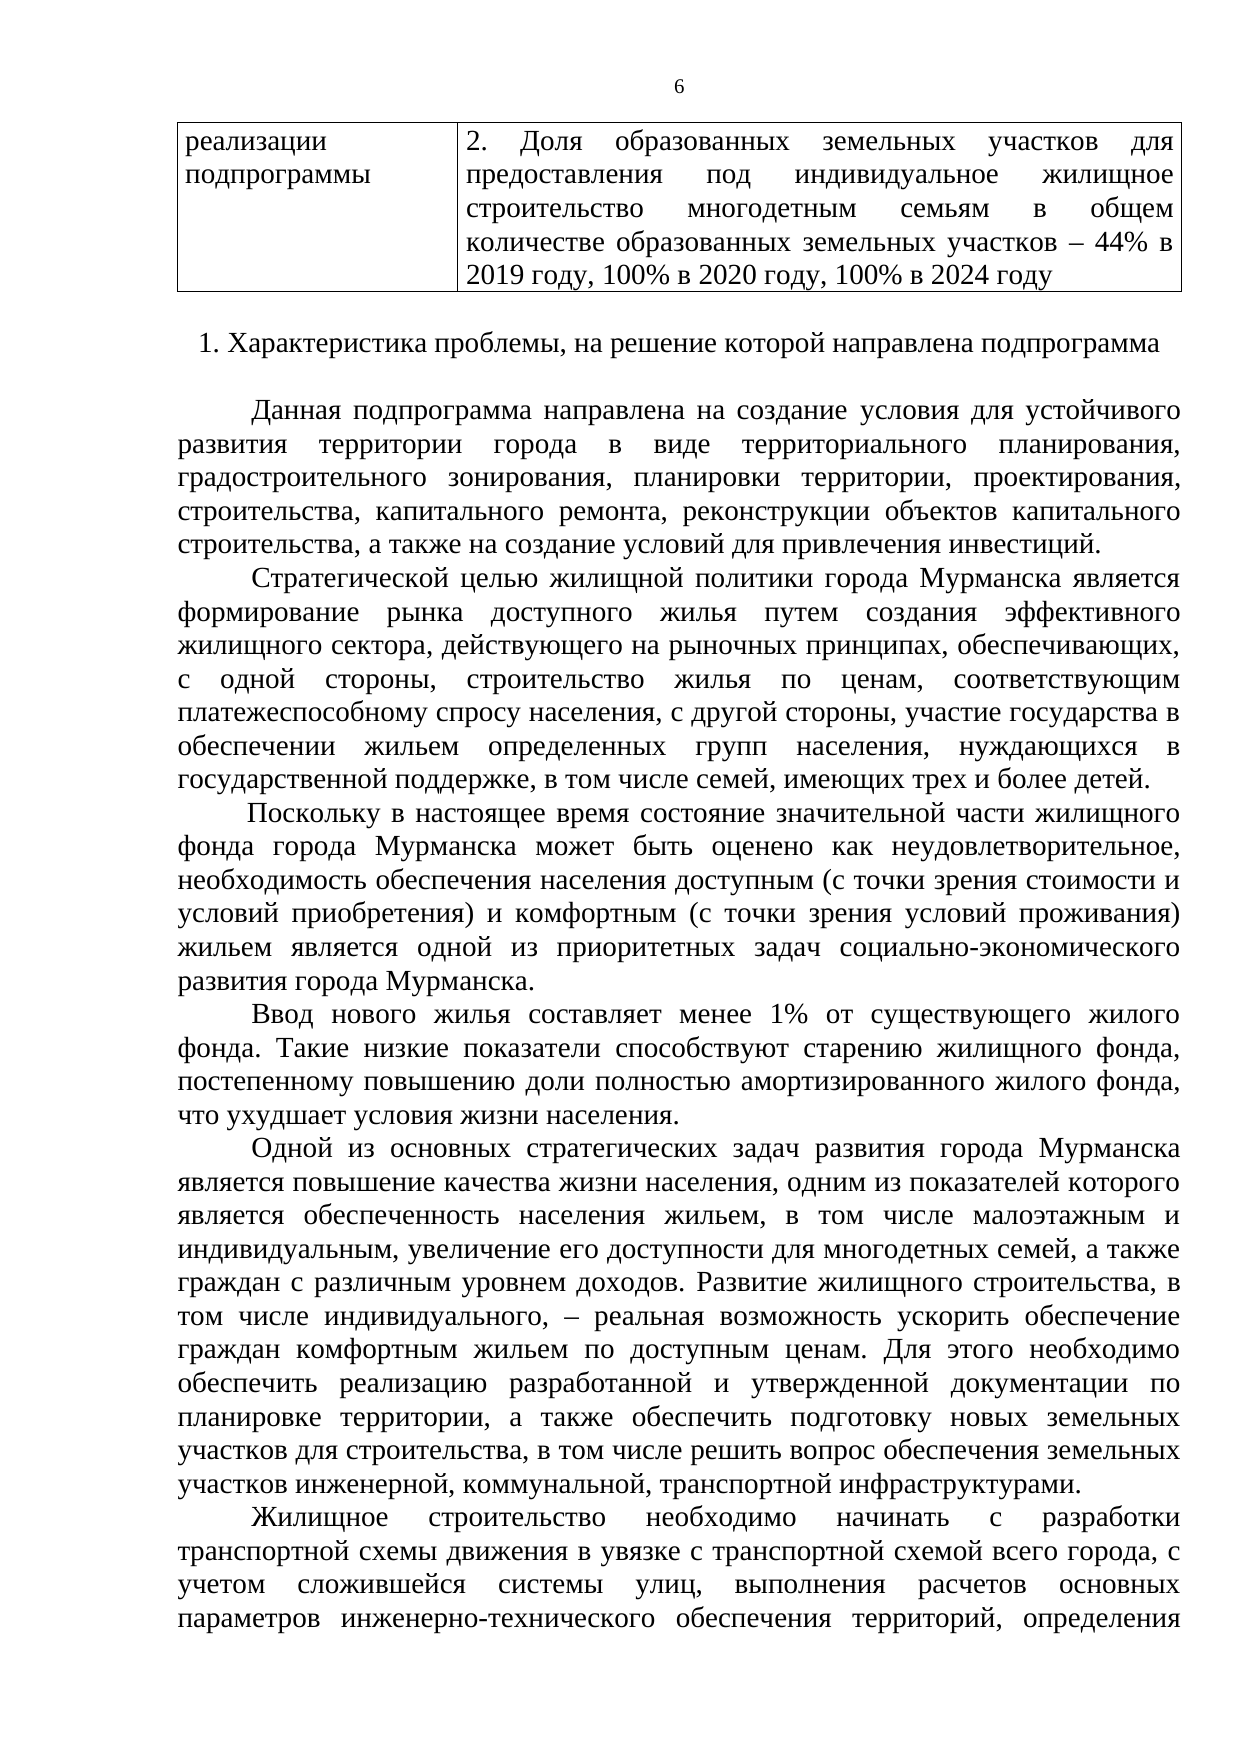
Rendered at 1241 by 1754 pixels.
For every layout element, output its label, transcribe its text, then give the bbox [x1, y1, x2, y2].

text 1. Характеристика проблемы, на решение которой направлена подпрограмма [177, 325, 1181, 359]
text Одной из основных стратегических задач развития города Мурманска является повышение качества жизни населения, одним из показателей которого является обеспеченность населения жильем, в том числе малоэтажным и индивидуальным, увеличение его доступности для многодетных семей, а также граждан с различным уровнем доходов. Развитие жилищного строительства, в том числе индивидуального, – реальная возможность ускорить обеспечение граждан комфортным жильем по доступным ценам. Для этого необходимо обеспечить реализацию разработанной и утвержденной документации по планировке территории, а также обеспечить подготовку новых земельных участков для строительства, в том числе решить вопрос обеспечения земельных участков инженерной, коммунальной, транспортной инфраструктурами. [177, 1130, 1181, 1499]
text Стратегической целью жилищной политики города Мурманска является формирование рынка доступного жилья путем создания эффективного жилищного сектора, действующего на рыночных принципах, обеспечивающих, с одной стороны, строительство жилья по ценам, соответствующим платежеспособному спросу населения, с другой стороны, участие государства в обеспечении жильем определенных групп населения, нуждающихся в государственной поддержке, в том числе семей, имеющих трех и более детей. [177, 560, 1181, 795]
text Поскольку в настоящее время состояние значительной части жилищного фонда города Мурманска может быть оценено как неудовлетворительное, необходимость обеспечения населения доступным (с точки зрения стоимости и условий приобретения) и комфортным (с точки зрения условий проживания) жильем является одной из приоритетных задач социально-экономического развития города Мурманска. [177, 795, 1181, 996]
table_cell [178, 123, 457, 291]
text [177, 1499, 1181, 1633]
text Ввод нового жилья составляет менее 1% от существующего жилого фонда. Такие низкие показатели способствуют старению жилищного фонда, постепенному повышению доли полностью амортизированного жилого фонда, что ухудшает условия жизни населения. [177, 996, 1181, 1130]
text Данная подпрограмма направлена на создание условия для устойчивого развития территории города в виде территориального планирования, градостроительного зонирования, планировки территории, проектирования, строительства, капитального ремонта, реконструкции объектов капитального строительства, а также на создание условий для привлечения инвестиций. [177, 392, 1181, 560]
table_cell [458, 123, 1181, 291]
